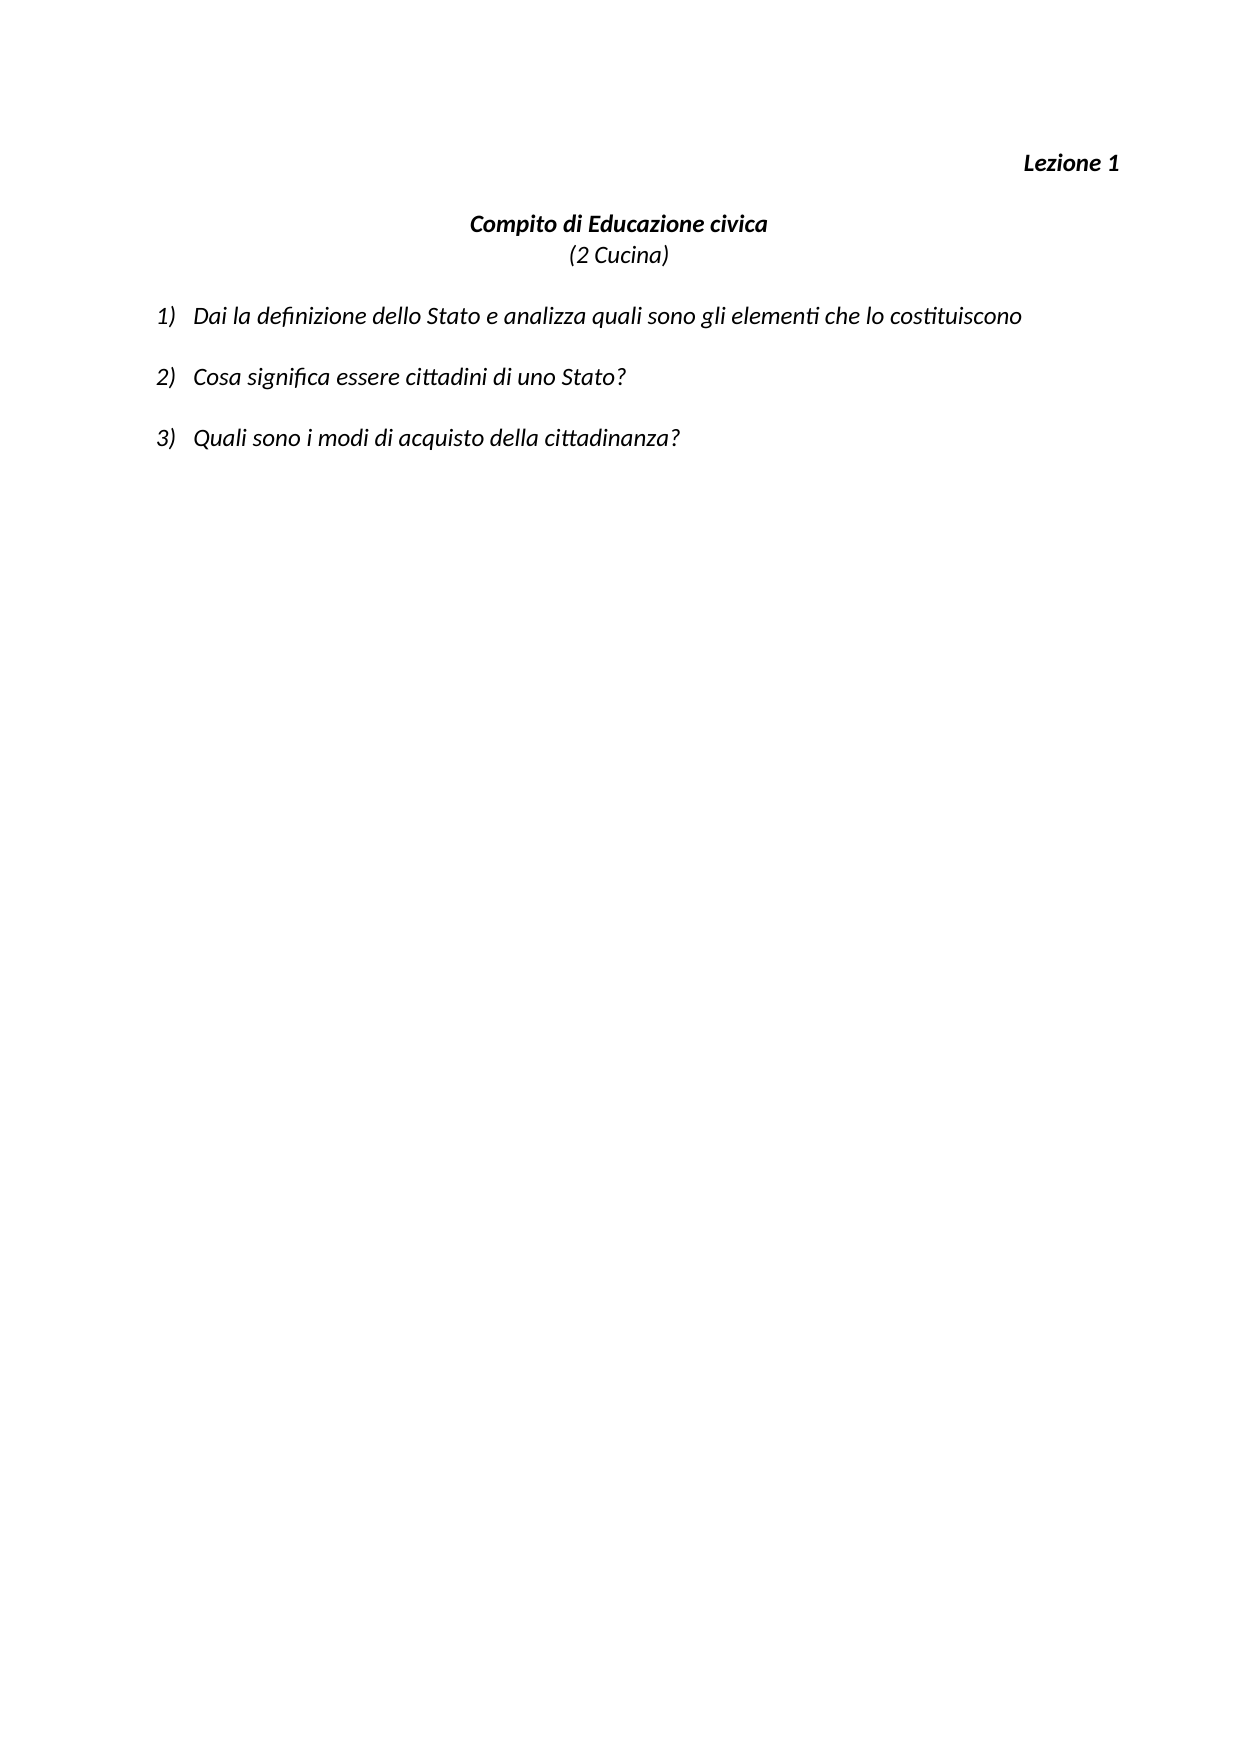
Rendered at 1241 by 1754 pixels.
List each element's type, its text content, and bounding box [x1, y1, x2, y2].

list Dai la definizione dello Stato e analizza quali sono gli elementi che lo costituiscono [156, 300, 1122, 331]
text Compito di Educazione civica [118, 209, 1122, 239]
text (2 Cucina) [118, 239, 1122, 270]
text Lezione 1 [118, 148, 1122, 178]
list Quali sono i modi di acquisto della cittadinanza? [156, 422, 1122, 453]
list Cosa significa essere cittadini di uno Stato? [156, 361, 1122, 392]
